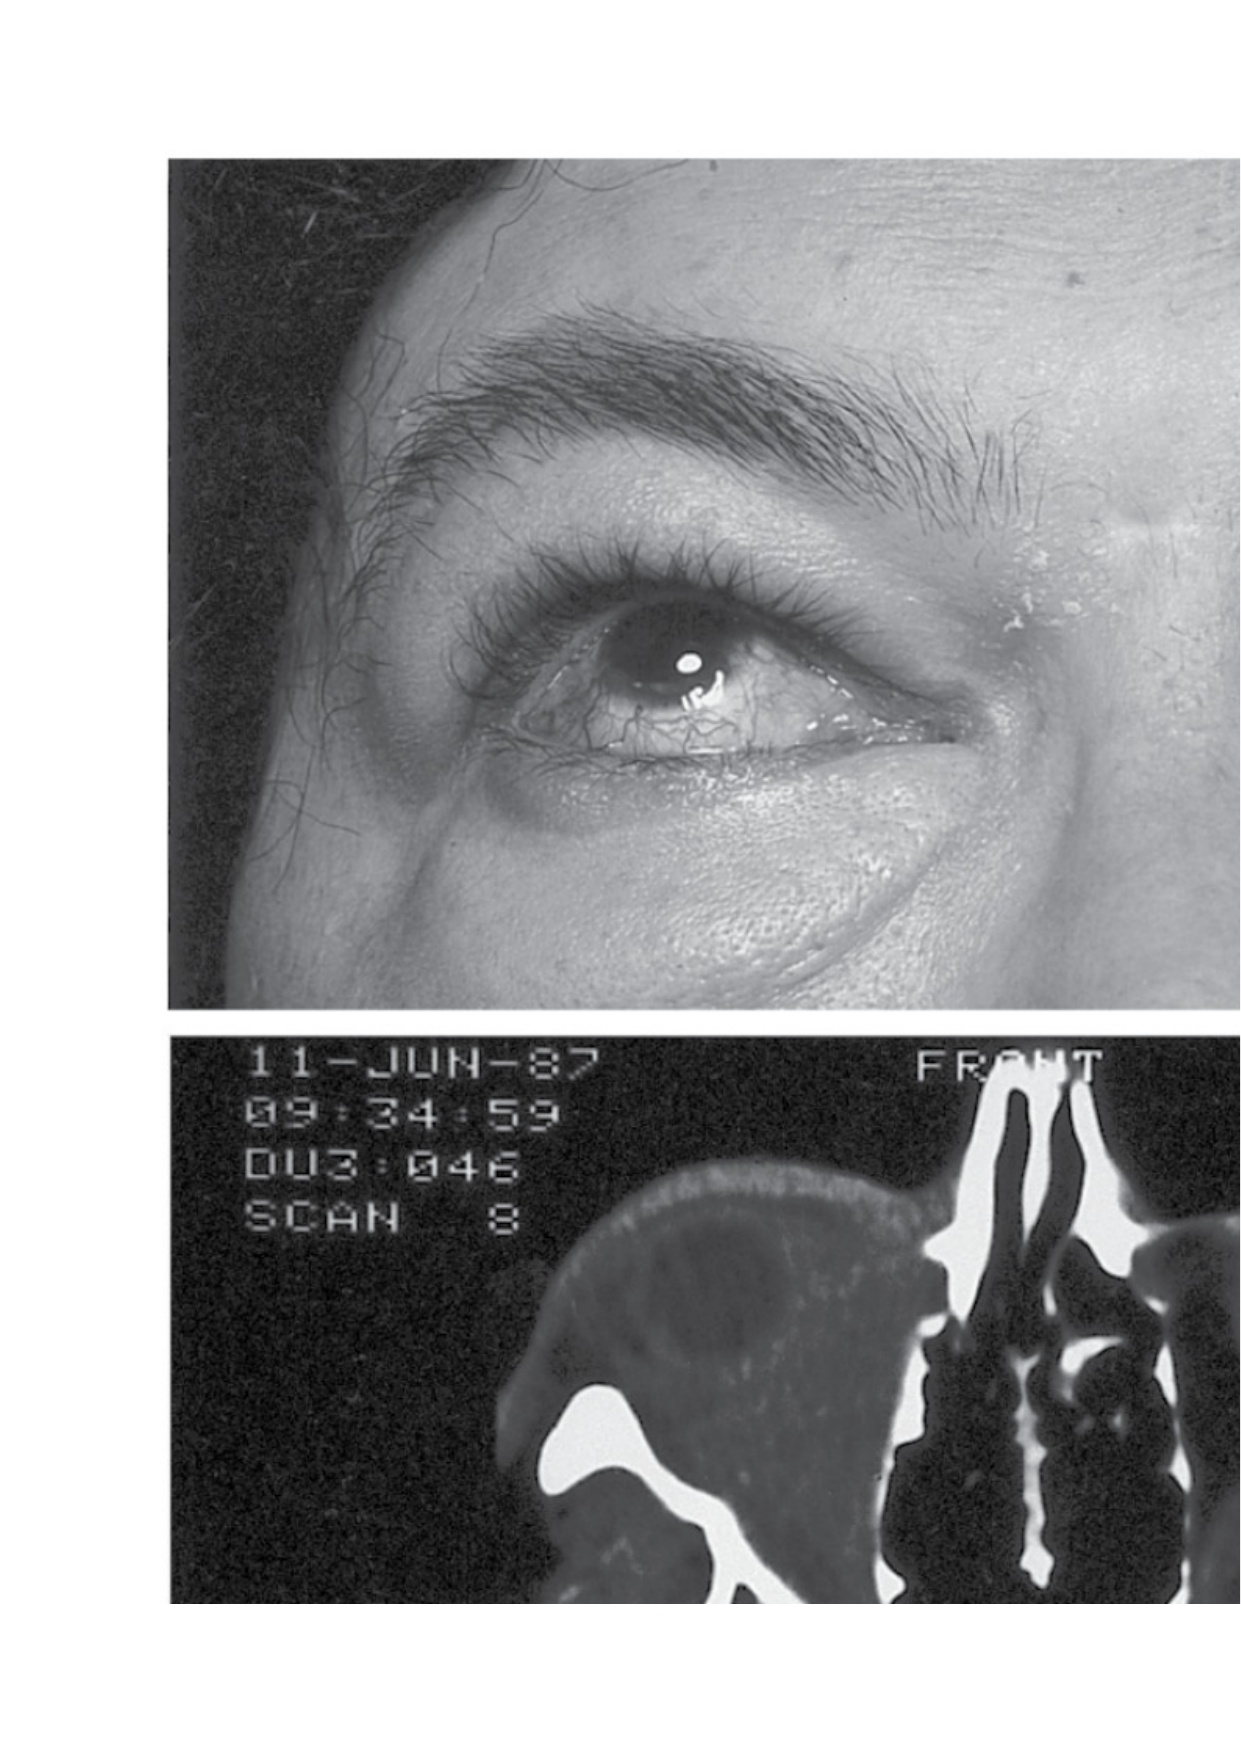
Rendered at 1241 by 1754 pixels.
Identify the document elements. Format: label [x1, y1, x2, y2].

picture [150, 150, 1241, 1604]
